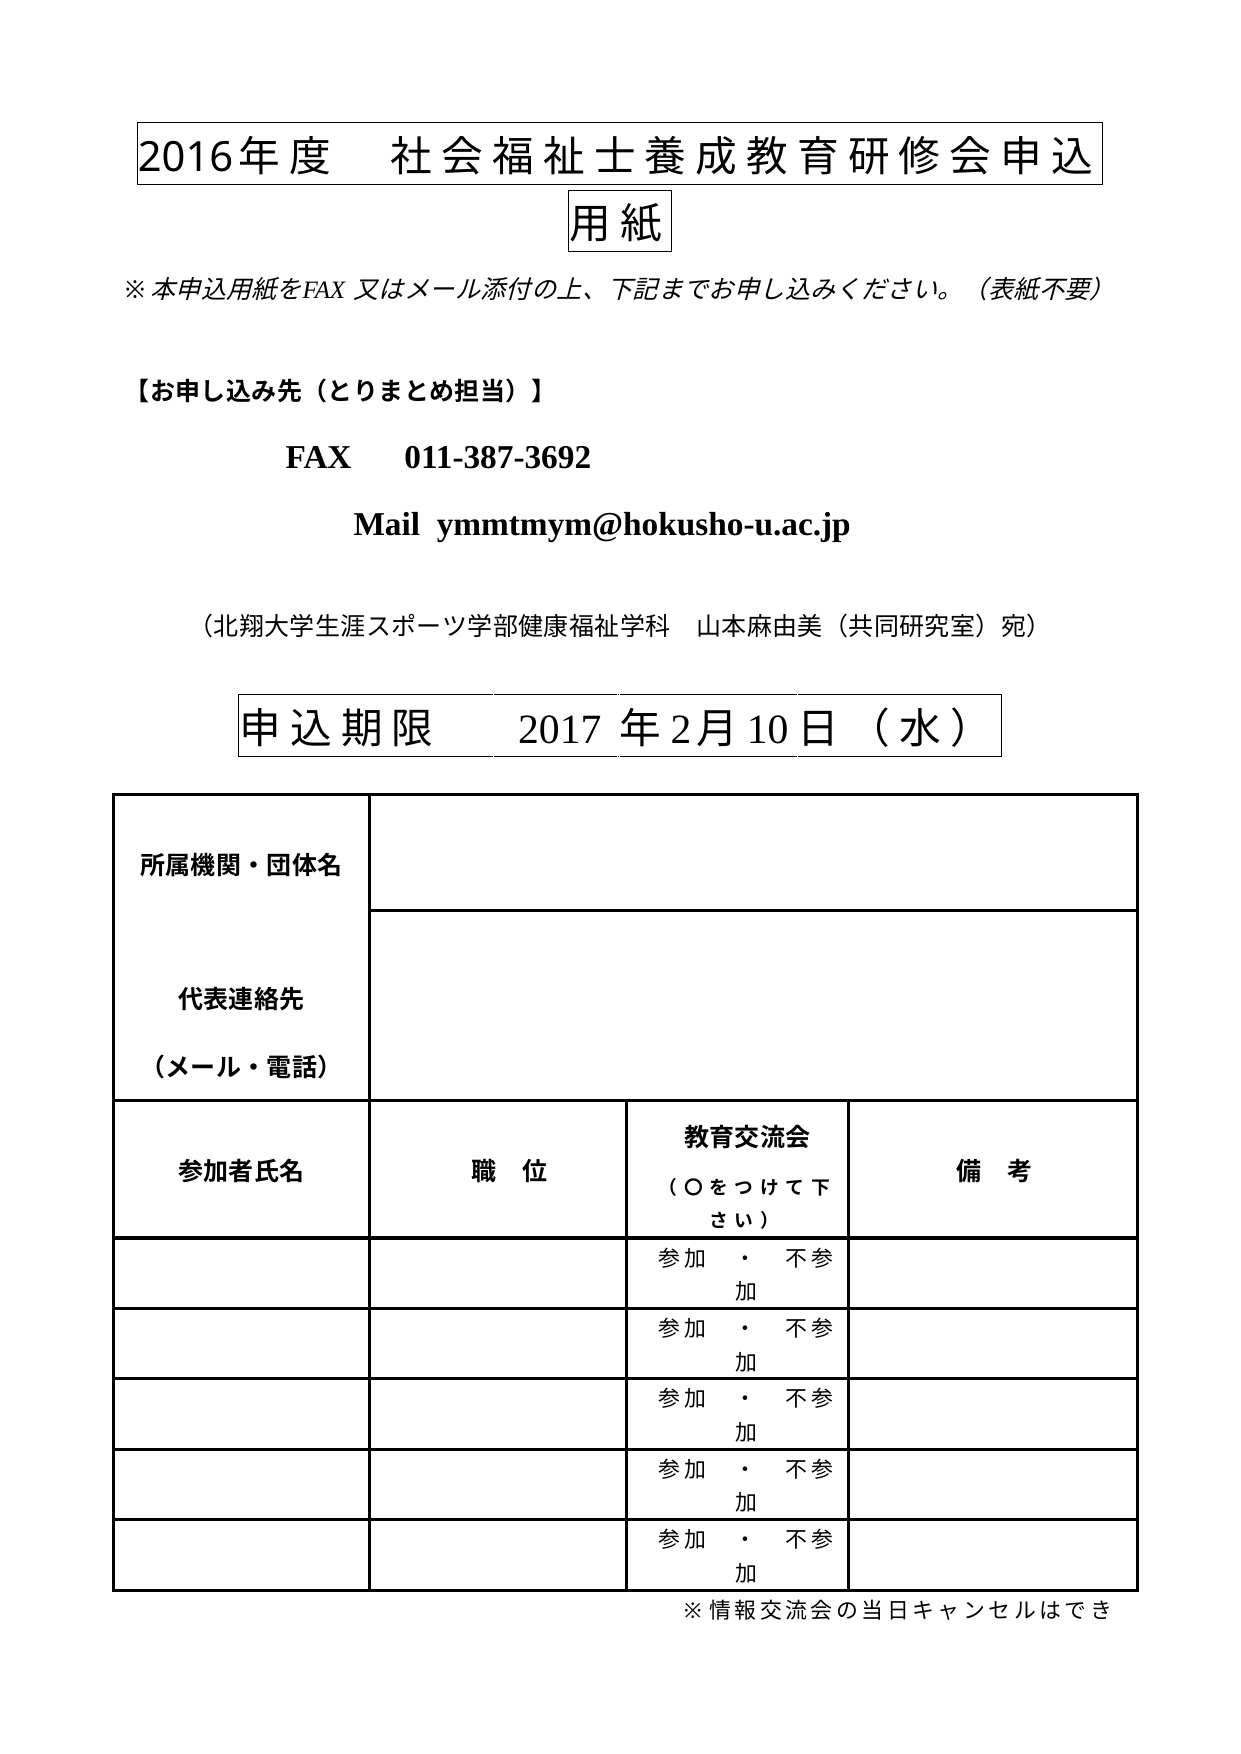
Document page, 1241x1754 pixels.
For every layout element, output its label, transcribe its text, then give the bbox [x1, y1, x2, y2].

table_cell [371, 912, 1136, 1099]
text （北翔大学生涯スポーツ学部健康福祉学科 山本麻由美（共同研究室）宛） [124, 591, 1116, 658]
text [124, 1592, 1116, 1625]
table_cell [115, 1380, 368, 1448]
table_cell 備 考 [850, 1102, 1136, 1236]
text ※本申込用紙をFAX又はメール添付の上、下記までお申し込みください。（表紙不要） [124, 254, 1116, 322]
table_cell [115, 1451, 368, 1518]
table_cell [850, 1310, 1136, 1377]
text 2016年度 社会福祉士養成教育研修会申込用紙 [124, 120, 1116, 254]
table_cell 参加 ・ 不参加 [628, 1240, 847, 1307]
table_header 所属機関・団体名 代表連絡先 （メール・電話） [115, 796, 368, 1099]
table_cell [115, 1240, 368, 1307]
table_cell [371, 1451, 625, 1518]
table_cell [371, 1380, 625, 1448]
table_cell 参加 ・ 不参加 [628, 1451, 847, 1518]
table_header [371, 796, 1136, 908]
table_cell [850, 1380, 1136, 1448]
table_cell 参加者氏名 [115, 1102, 368, 1236]
table_cell 参加 ・ 不参加 [628, 1380, 847, 1448]
table_cell [850, 1451, 1136, 1518]
table_cell [850, 1240, 1136, 1307]
table_cell 教育交流会 （〇をつけて下さい） [628, 1102, 847, 1236]
table_cell 参加 ・ 不参加 [628, 1310, 847, 1377]
table_cell [850, 1521, 1136, 1588]
table_cell [371, 1521, 625, 1588]
table_cell 職 位 [371, 1102, 625, 1236]
text FAX 011-387-3692 [124, 423, 1116, 490]
table_cell 参加 ・ 不参加 [628, 1521, 847, 1588]
table_cell [371, 1240, 625, 1307]
table_cell [371, 1310, 625, 1377]
text 【お申し込み先（とりまとめ担当）】 [124, 355, 1116, 423]
table_cell [115, 1310, 368, 1377]
text Mail ymmtmym@hokusho-u.ac.jp [124, 490, 1116, 557]
text 申込期限 2017年2月10日（水） [124, 692, 1116, 759]
table_cell [115, 1521, 368, 1588]
